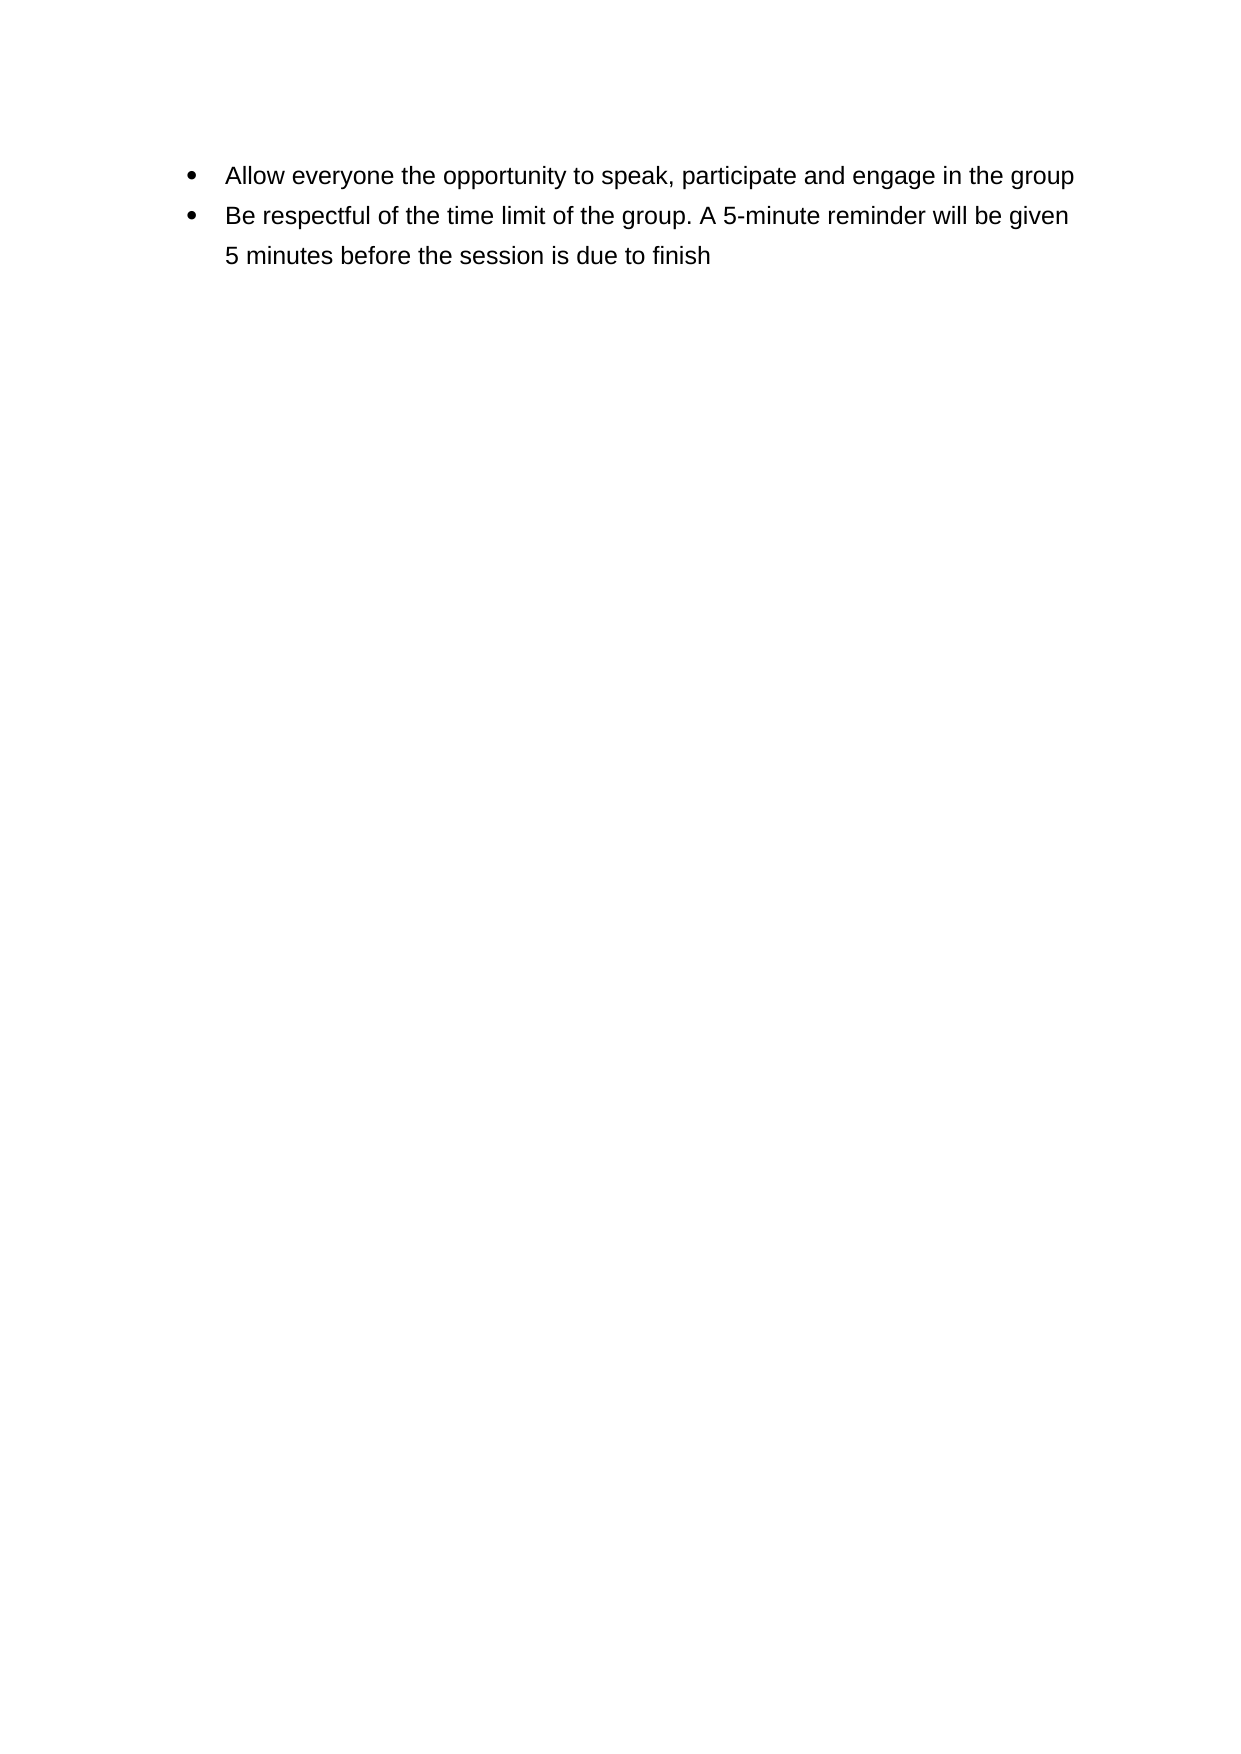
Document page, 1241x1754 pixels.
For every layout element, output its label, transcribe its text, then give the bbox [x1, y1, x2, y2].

list Allow everyone the opportunity to speak, participate and engage in the group [187, 150, 1090, 190]
list Be respectful of the time limit of the group. A 5-minute reminder will be given 5 minutes before the session is due to finish [187, 190, 1090, 270]
